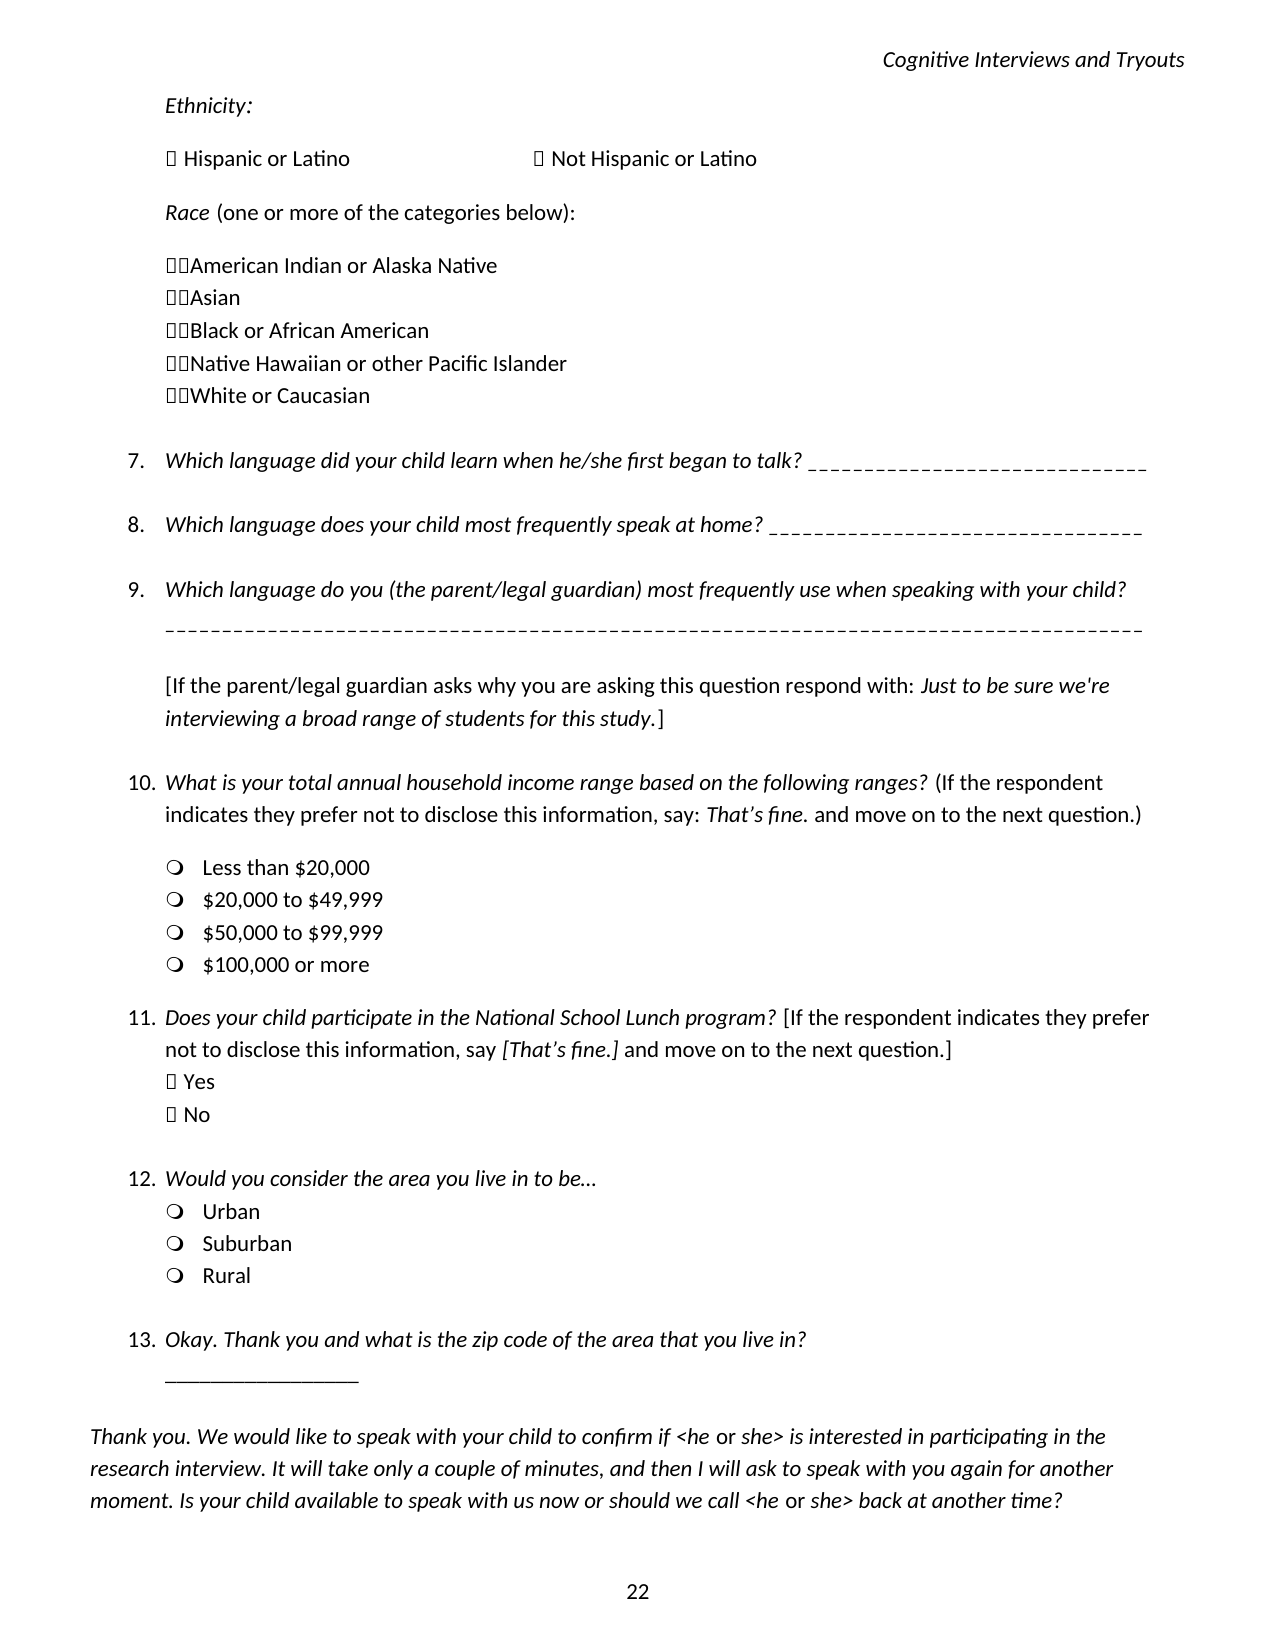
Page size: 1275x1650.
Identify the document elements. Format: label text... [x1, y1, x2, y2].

list $100,000 or more [165, 950, 1185, 978]
list Which language does your child most frequently speak at home? _________________________________ [127, 511, 1185, 538]
list Which language did your child learn when he/she first began to talk? ______________________________ [127, 446, 1185, 474]
text American Indian or Alaska Native [165, 251, 1185, 279]
list Urban [165, 1197, 1185, 1225]
list Does your child participate in the National School Lunch program? [If the respondent indicates they prefer not to disclose this information, say [That’s fine.] and move on to the next question.] [127, 1003, 1185, 1063]
text Ethnicity: [165, 90, 1185, 119]
text _________________ [165, 1358, 1185, 1386]
list $50,000 to $99,999 [165, 918, 1185, 946]
text [If the parent/legal guardian asks why you are asking this question respond with: Just to be sure we're interviewing a broad range of students for this study.] [165, 671, 1185, 732]
text Native Hawaiian or other Pacific Islander [165, 349, 1185, 377]
text Race (one or more of the categories below): [165, 198, 1185, 226]
list Rural [165, 1261, 1185, 1289]
list Okay. Thank you and what is the zip code of the area that you live in? [127, 1326, 1185, 1353]
text Black or African American [165, 316, 1185, 344]
list What is your total annual household income range based on the following ranges? (If the respondent indicates they prefer not to disclose this information, say: That’s fine. and move on to the next question.) [127, 768, 1185, 828]
text Asian [165, 283, 1185, 312]
text  Yes [165, 1067, 1185, 1096]
list Which language do you (the parent/legal guardian) most frequently use when speaking with your child? ______________________________________________________________________________________ [127, 575, 1185, 635]
list Less than $20,000 [165, 853, 1185, 881]
list $20,000 to $49,999 [165, 885, 1185, 913]
text  Hispanic or Latino  Not Hispanic or Latino [165, 144, 1185, 173]
text Thank you. We would like to speak with your child to confirm if <he or she> is interested in participating in the research interview. It will take only a couple of minutes, and then I will ask to speak with you again for another moment. Is your child available to speak with us now or should we call <he or she> back at another time? [90, 1422, 1185, 1514]
list Suburban [165, 1229, 1185, 1257]
list Would you consider the area you live in to be… [127, 1164, 1185, 1193]
text White or Caucasian [165, 381, 1185, 410]
text  No [165, 1100, 1185, 1128]
